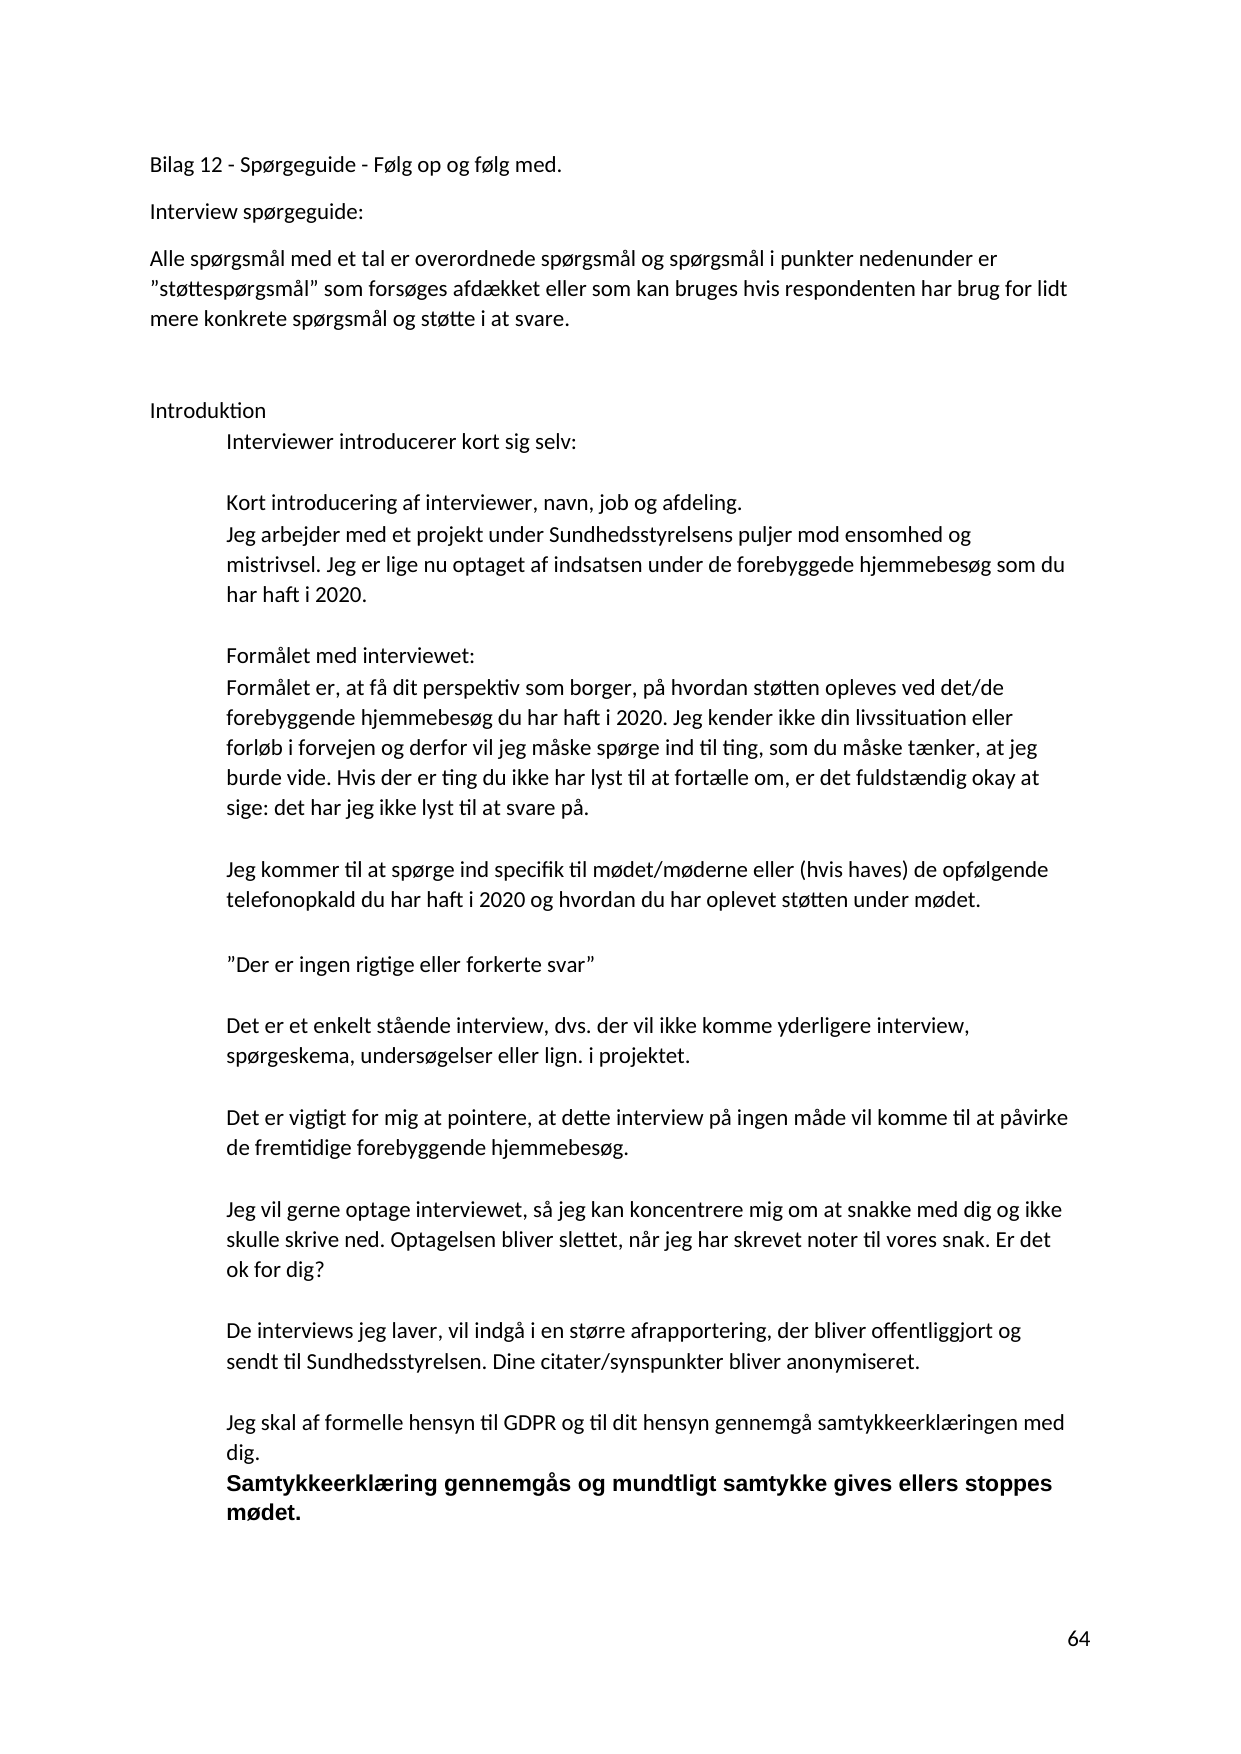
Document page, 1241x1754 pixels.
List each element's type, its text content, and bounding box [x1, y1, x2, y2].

text Formålet med interviewet: [226, 642, 1070, 669]
text Bilag 12 - Spørgeguide - Følg op og følg med. [149, 150, 1070, 178]
text Kort introducering af interviewer, navn, job og afdeling. [226, 488, 1070, 517]
text Samtykkeerklæring gennemgås og mundtligt samtykke gives ellers stoppes mødet. [226, 1469, 1090, 1526]
text Interviewer introducerer kort sig selv: [226, 427, 1070, 455]
text Jeg kommer til at spørge ind specifik til mødet/møderne eller (hvis haves) de opfølgende telefonopkald du har haft i 2020 og hvordan du har oplevet støtten under mødet. [226, 855, 1070, 913]
text Det er vigtigt for mig at pointere, at dette interview på ingen måde vil komme til at påvirke de fremtidige forebyggende hjemmebesøg. [226, 1103, 1070, 1161]
text Introduktion [149, 396, 1070, 424]
text Alle spørgsmål med et tal er overordnede spørgsmål og spørgsmål i punkter nedenunder er ”støttespørgsmål” som forsøges afdækket eller som kan bruges hvis respondenten har brug for lidt mere konkrete spørgsmål og støtte i at svare. [149, 244, 1070, 332]
text Formålet er, at få dit perspektiv som borger, på hvordan støtten opleves ved det/de forebyggende hjemmebesøg du har haft i 2020. Jeg kender ikke din livssituation eller forløb i forvejen og derfor vil jeg måske spørge ind til ting, som du måske tænker, at jeg burde vide. Hvis der er ting du ikke har lyst til at fortælle om, er det fuldstændig okay at sige: det har jeg ikke lyst til at svare på. [226, 673, 1070, 822]
text Interview spørgeguide: [149, 197, 1070, 225]
text Jeg vil gerne optage interviewet, så jeg kan koncentrere mig om at snakke med dig og ikke skulle skrive ned. Optagelsen bliver slettet, når jeg har skrevet noter til vores snak. Er det ok for dig? [226, 1195, 1070, 1283]
text Det er et enkelt stående interview, dvs. der vil ikke komme yderligere interview, spørgeskema, undersøgelser eller lign. i projektet. [226, 1011, 1070, 1070]
text Jeg skal af formelle hensyn til GDPR og til dit hensyn gennemgå samtykkeerklæringen med dig. [226, 1408, 1070, 1466]
text Jeg arbejder med et projekt under Sundhedsstyrelsens puljer mod ensomhed og mistrivsel. Jeg er lige nu optaget af indsatsen under de forebyggede hjemmebesøg som du har haft i 2020. [226, 520, 1070, 608]
text ”Der er ingen rigtige eller forkerte svar” [226, 950, 1070, 978]
text De interviews jeg laver, vil indgå i en større afrapportering, der bliver offentliggjort og sendt til Sundhedsstyrelsen. Dine citater/synspunkter bliver anonymiseret. [226, 1317, 1070, 1375]
